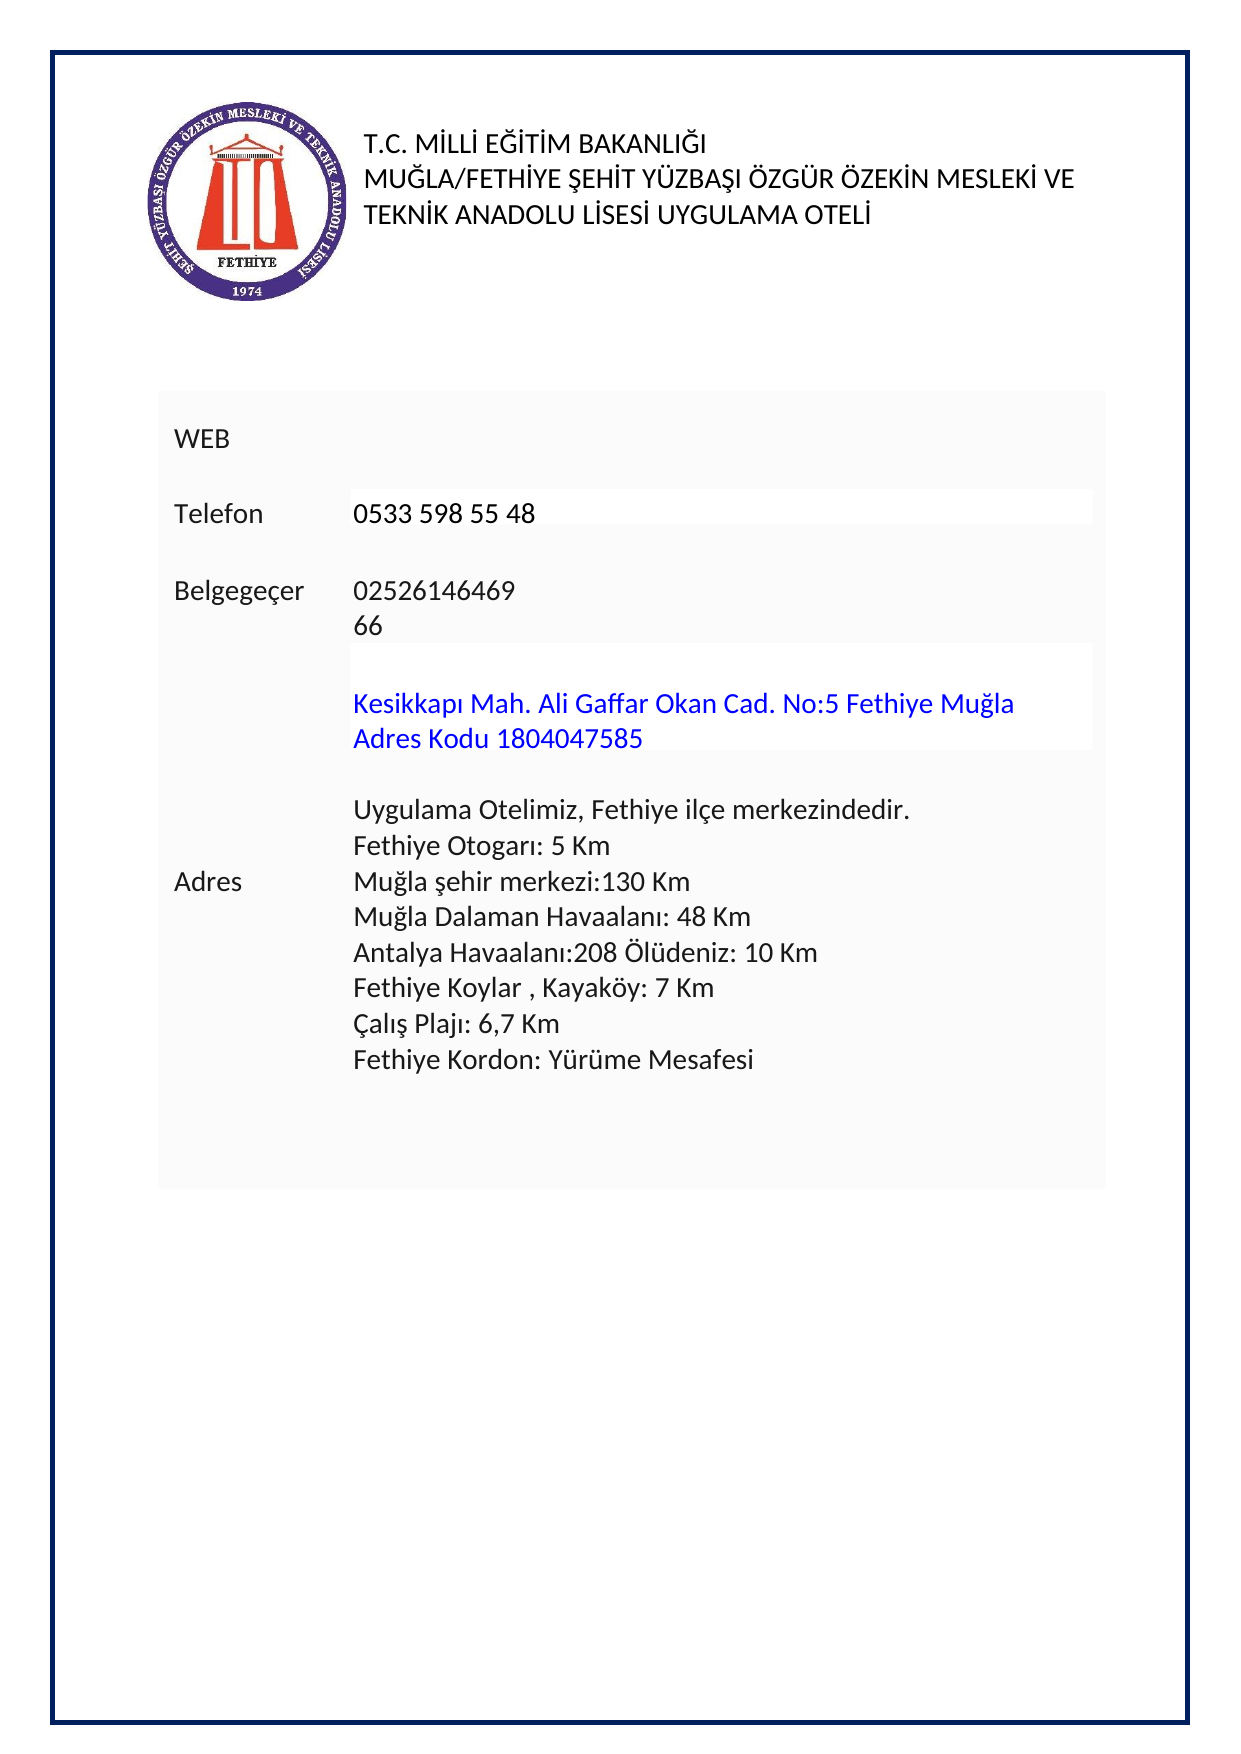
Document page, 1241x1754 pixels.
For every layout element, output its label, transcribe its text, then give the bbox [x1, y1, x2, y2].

text MUĞLA/FETHİYE ŞEHİT YÜZBAŞI ÖZGÜR ÖZEKİN MESLEKİ VE TEKNİK ANADOLU LİSESİ UYGULAMA OTELİ [363, 161, 1077, 232]
text T.C. MİLLİ EĞİTİM BAKANLIĞI [363, 125, 1086, 160]
picture [147, 102, 347, 301]
